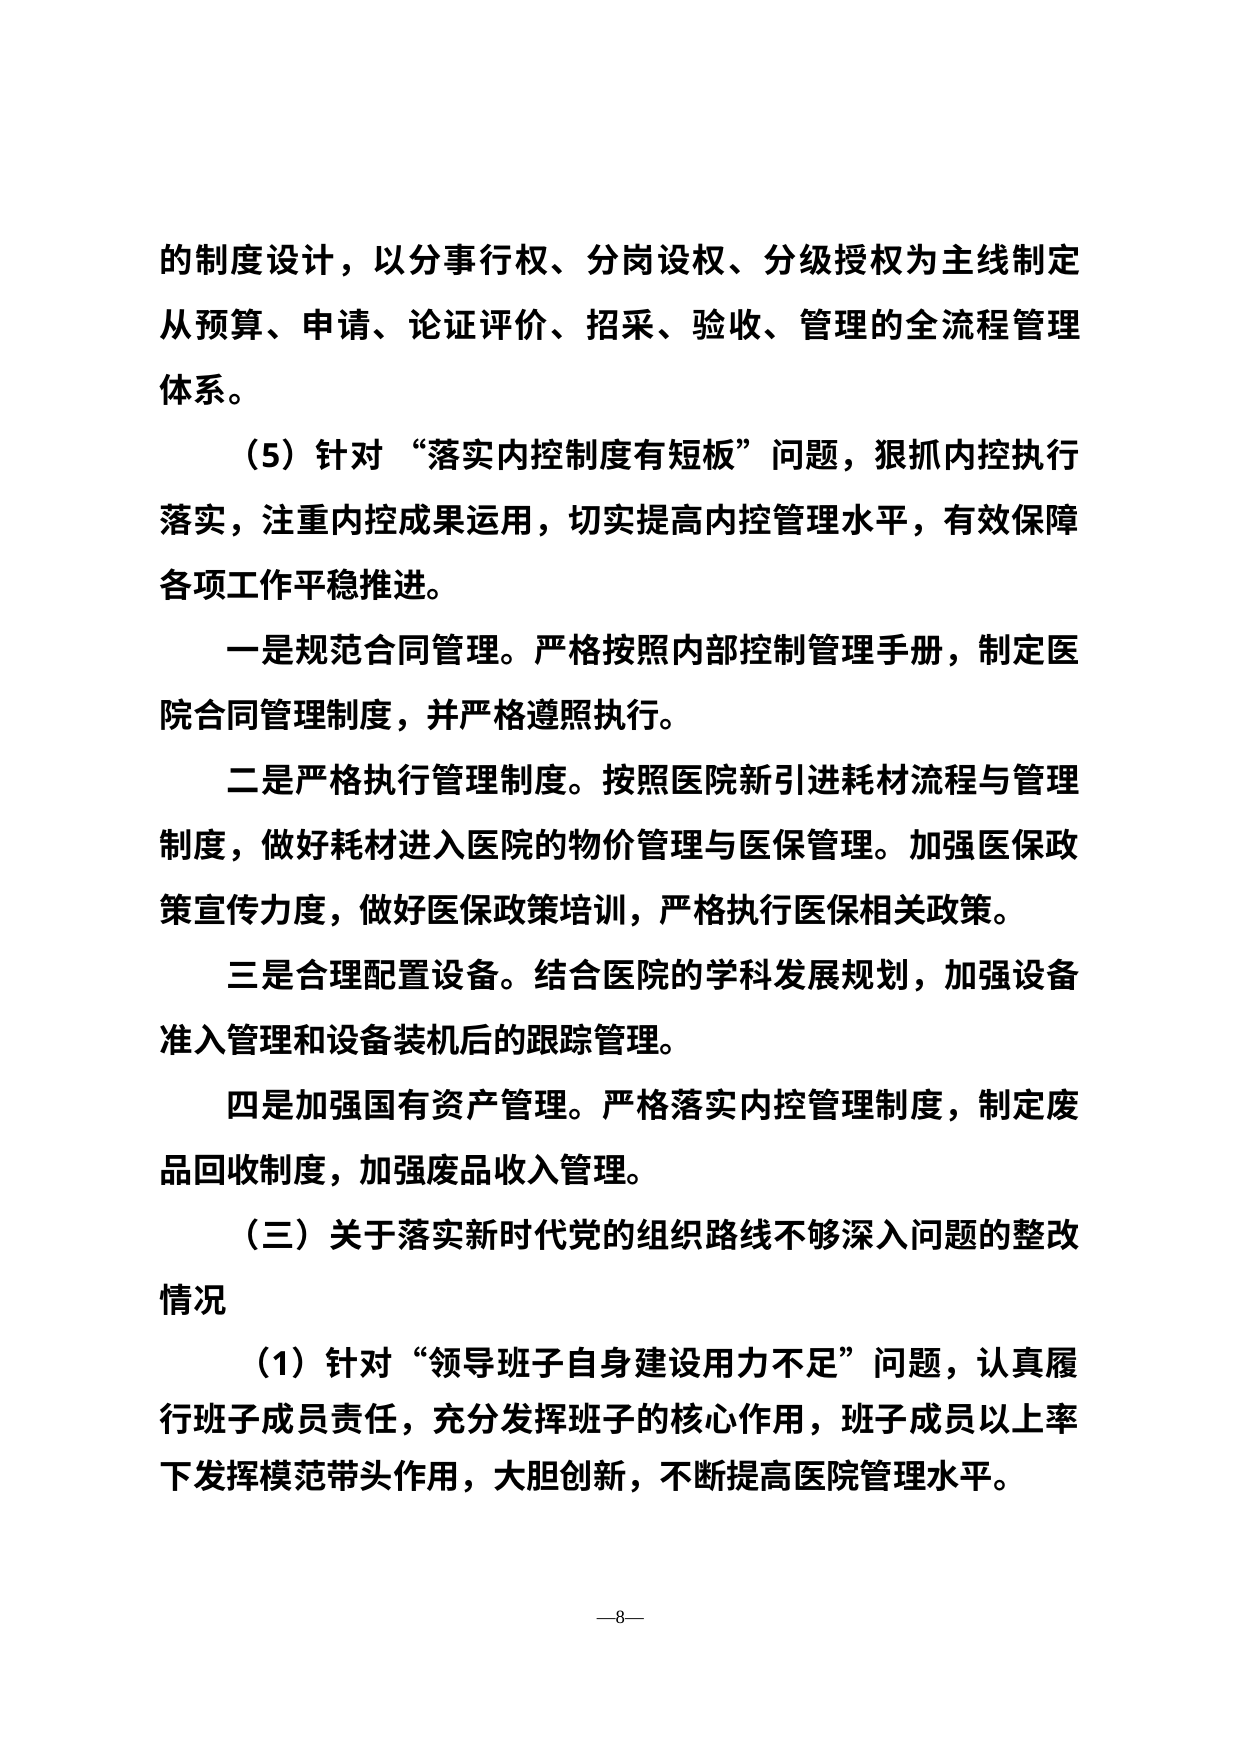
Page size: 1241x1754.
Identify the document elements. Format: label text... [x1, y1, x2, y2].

text （三）关于落实新时代党的组织路线不够深入问题的整改情况 [159, 1201, 1081, 1331]
text 四是加强国有资产管理。严格落实内控管理制度，制定废品回收制度，加强废品收入管理。 [159, 1071, 1081, 1201]
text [159, 226, 1081, 421]
text （1）针对“领导班子自身建设用力不足”问题，认真履行班子成员责任，充分发挥班子的核心作用，班子成员以上率下发挥模范带头作用，大胆创新，不断提高医院管理水平。 [159, 1331, 1081, 1499]
text （5）针对 “落实内控制度有短板”问题，狠抓内控执行落实，注重内控成果运用，切实提高内控管理水平，有效保障各项工作平稳推进。 [159, 421, 1081, 616]
text 三是合理配置设备。结合医院的学科发展规划，加强设备准入管理和设备装机后的跟踪管理。 [159, 941, 1081, 1071]
text 一是规范合同管理。严格按照内部控制管理手册，制定医院合同管理制度，并严格遵照执行。 [159, 616, 1081, 746]
text 二是严格执行管理制度。按照医院新引进耗材流程与管理制度，做好耗材进入医院的物价管理与医保管理。加强医保政策宣传力度，做好医保政策培训，严格执行医保相关政策。 [159, 746, 1081, 941]
